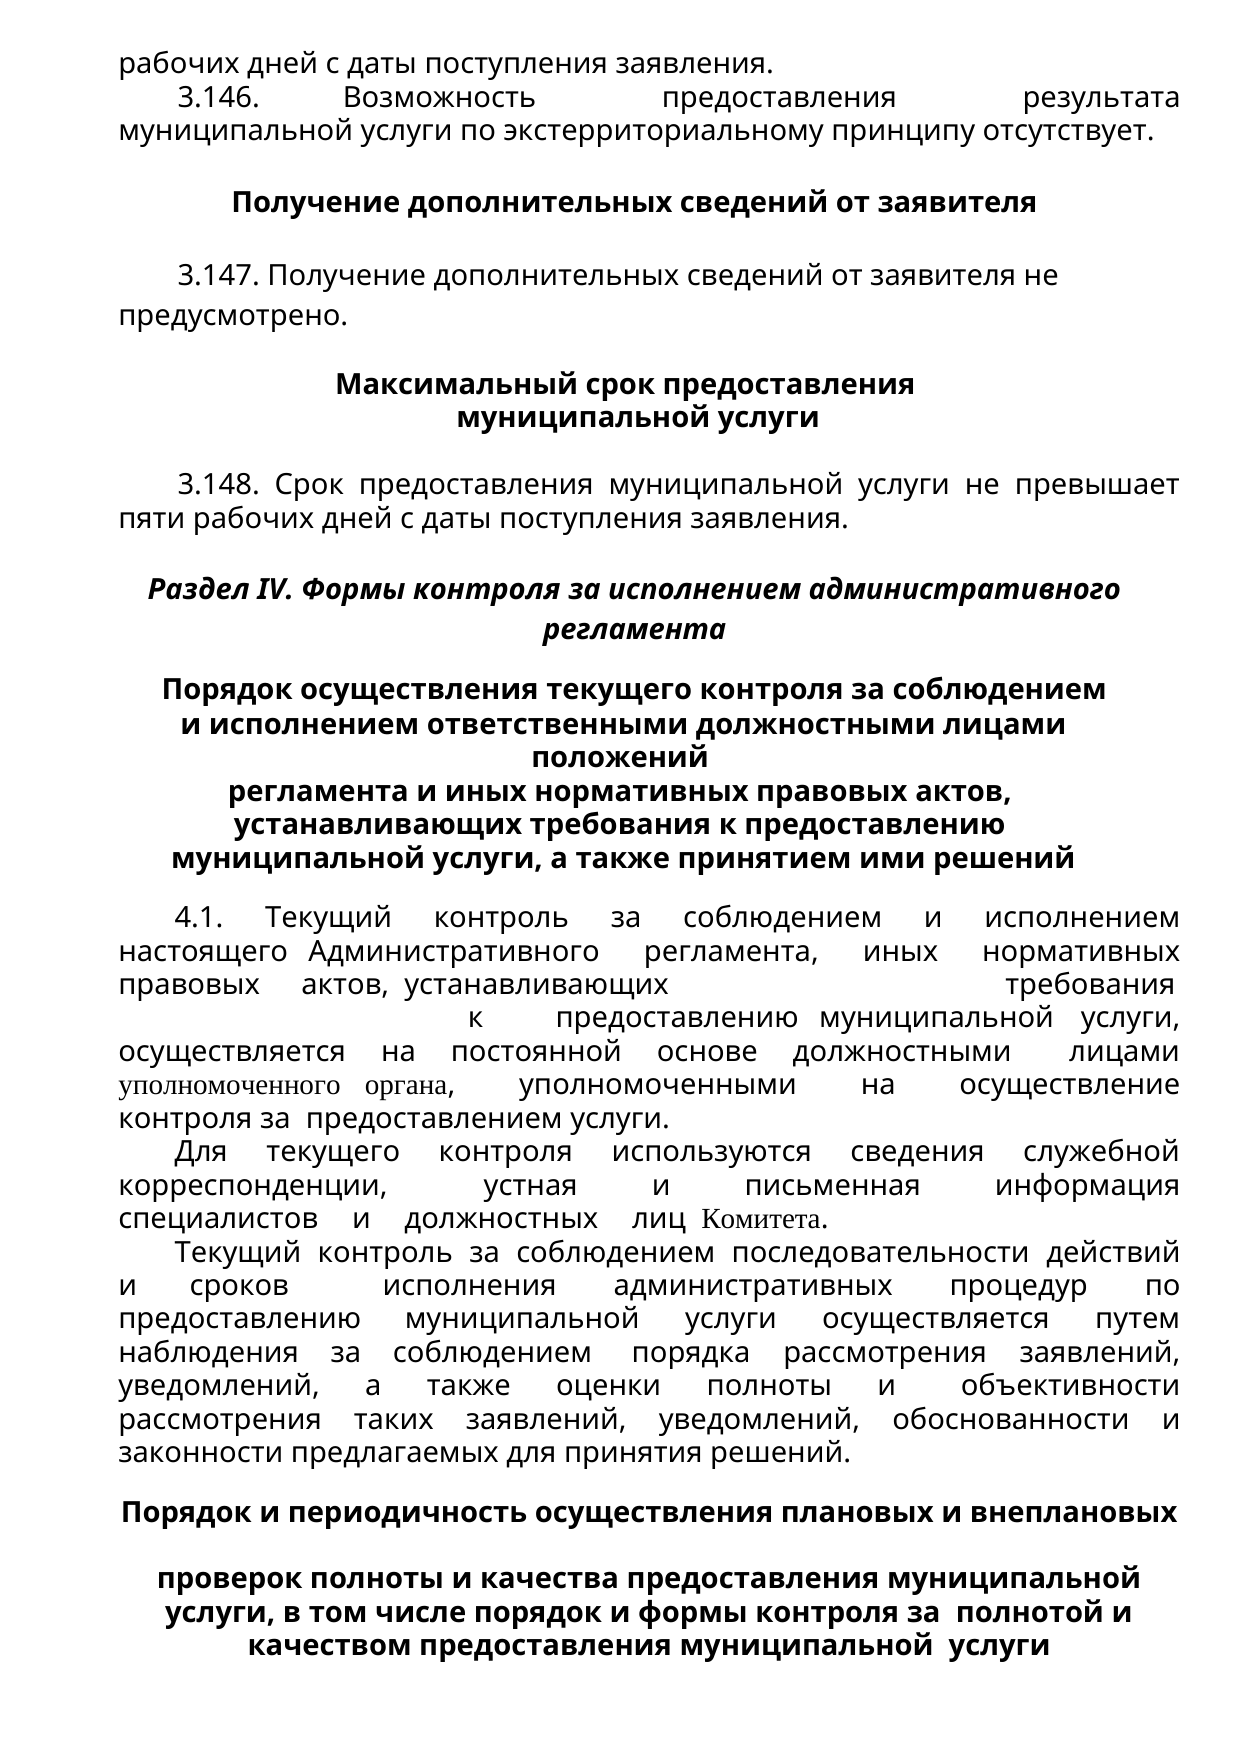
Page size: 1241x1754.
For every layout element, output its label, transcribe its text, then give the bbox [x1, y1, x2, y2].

text 3.146. Возможность предоставления результата муниципальной услуги по экстерриториальному принципу отсутствует. [118, 81, 1180, 148]
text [118, 47, 1180, 81]
text Текущий контроль за соблюдением последовательности действий и сроков исполнения административных процедур по предоставлению муниципальной услуги осуществляется путем наблюдения за соблюдением порядка рассмотрения заявлений, уведомлений, а также оценки полноты и объективности рассмотрения таких заявлений, уведомлений, обоснованности и законности предлагаемых для принятия решений. [118, 1235, 1180, 1469]
text Получение дополнительных сведений от заявителя [118, 181, 1151, 221]
text Максимальный срок предоставления муниципальной услуги [115, 367, 1158, 434]
text 4.1. Текущий контроль за соблюдением и исполнением настоящего Административного регламента, иных нормативных правовых актов, устанавливающих требования к предоставлению муниципальной услуги, осуществляется на постоянной основе должностными лицами уполномоченного органа, уполномоченными на осуществление контроля за предоставлением услуги. [118, 901, 1180, 1135]
text 3.148. Срок предоставления муниципальной услуги не превышает пяти рабочих дней с даты поступления заявления. [118, 468, 1180, 535]
text 3.147. Получение дополнительных сведений от заявителя не предусмотрено. [118, 254, 1151, 334]
text и исполнением ответственными должностными лицами положений регламента и иных нормативных правовых актов, устанавливающих требования к предоставлению муниципальной услуги, а также принятием ими решений [118, 708, 1129, 875]
text Порядок и периодичность осуществления плановых и внеплановых проверок полноты и качества предоставления муниципальной услуги, в том числе порядок и формы контроля за полнотой и качеством предоставления муниципальной услуги [118, 1495, 1180, 1663]
text Для текущего контроля используются сведения служебной корреспонденции, устная и письменная информация специалистов и должностных лиц Комитета. [118, 1135, 1180, 1235]
text Раздел IV. Формы контроля за исполнением административного регламента [118, 568, 1151, 648]
text Порядок осуществления текущего контроля за соблюдением [118, 668, 1151, 708]
